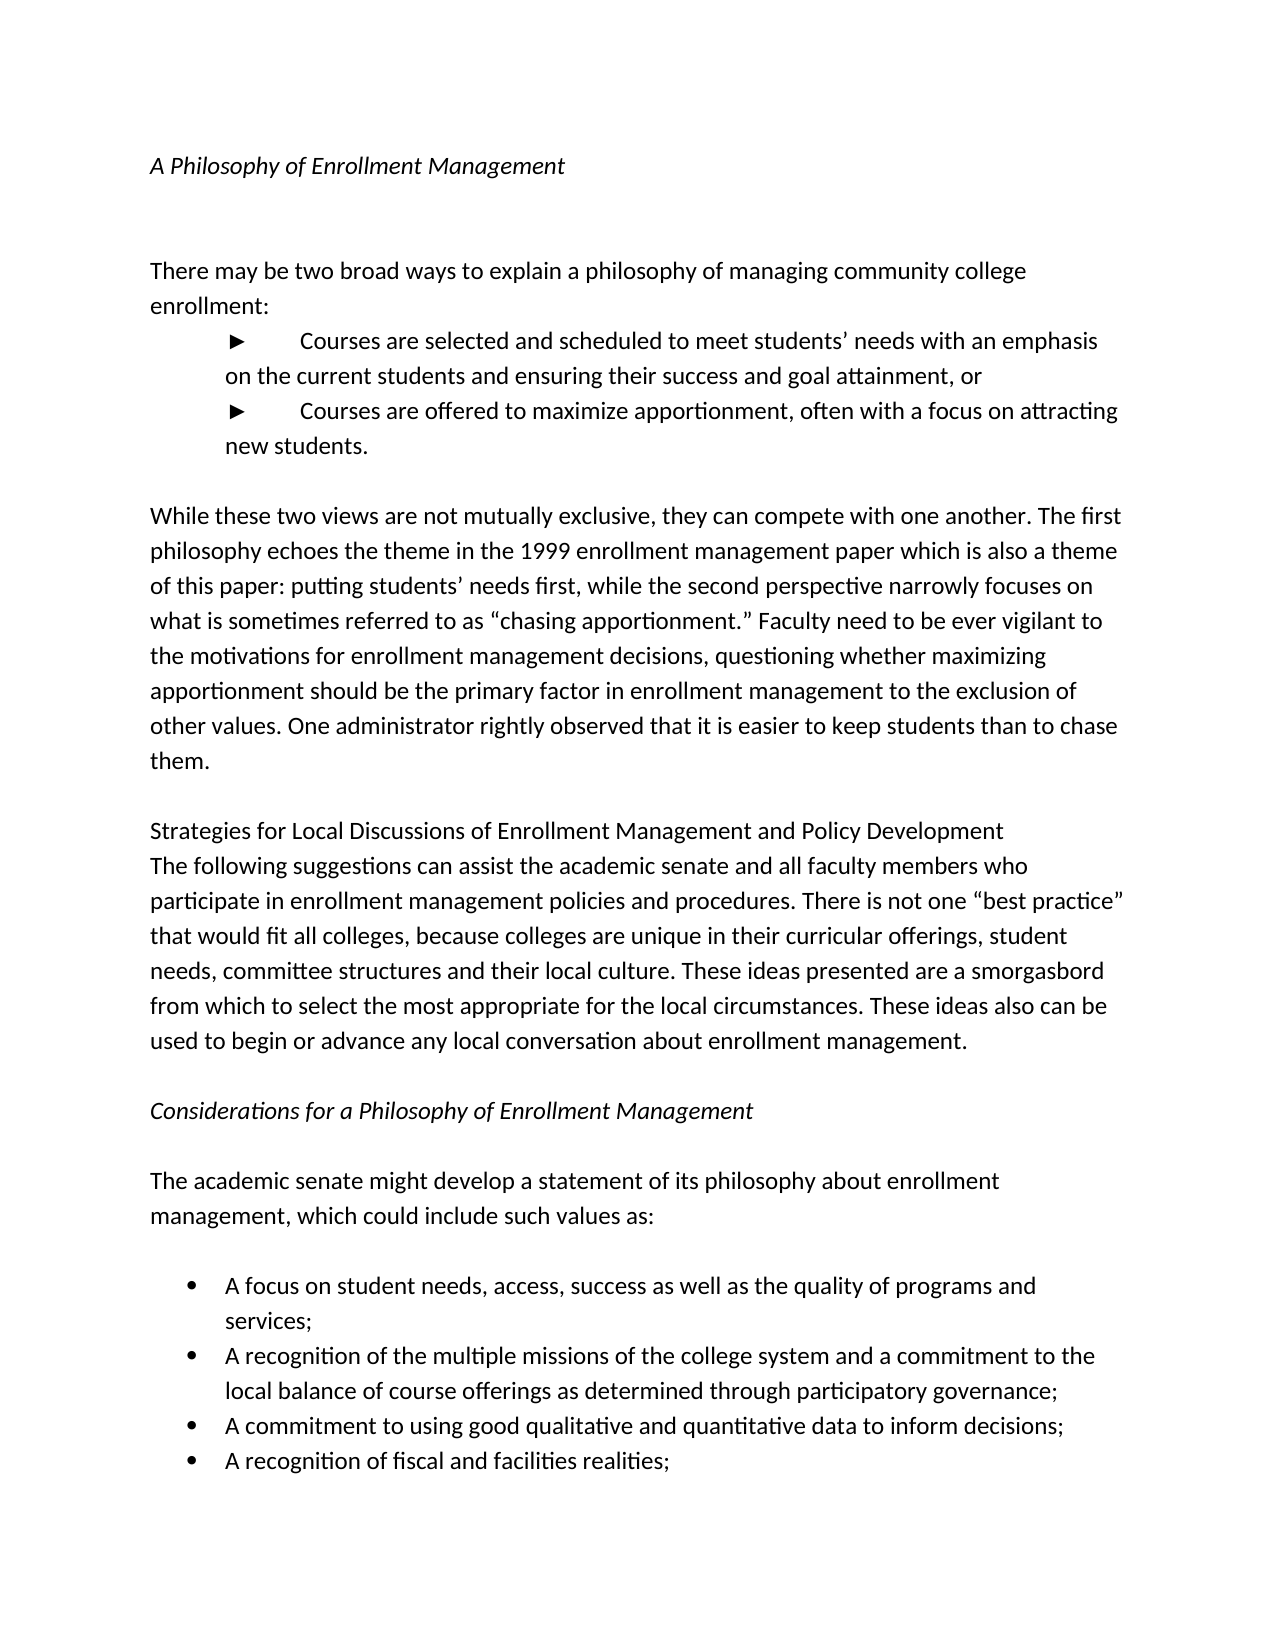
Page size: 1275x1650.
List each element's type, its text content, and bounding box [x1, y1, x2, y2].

text Considerations for a Philosophy of Enrollment Management [150, 1095, 1125, 1126]
text ► Courses are selected and scheduled to meet students’ needs with an emphasis on the current students and ensuring their success and goal attainment, or [225, 325, 1125, 391]
list A recognition of fiscal and facilities realities; [187, 1445, 1125, 1476]
list A focus on student needs, access, success as well as the quality of programs and services; [187, 1270, 1125, 1336]
list A recognition of the multiple missions of the college system and a commitment to the local balance of course offerings as determined through participatory governance; [187, 1340, 1125, 1406]
text The academic senate might develop a statement of its philosophy about enrollment management, which could include such values as: [150, 1165, 1125, 1231]
text The following suggestions can assist the academic senate and all faculty members who participate in enrollment management policies and procedures. There is not one “best practice” that would fit all colleges, because colleges are unique in their curricular offerings, student needs, committee structures and their local culture. These ideas presented are a smorgasbord from which to select the most appropriate for the local circumstances. These ideas also can be used to begin or advance any local conversation about enrollment management. [150, 850, 1125, 1056]
text A Philosophy of Enrollment Management [150, 150, 1125, 181]
list A commitment to using good qualitative and quantitative data to inform decisions; [187, 1410, 1125, 1441]
text ► Courses are offered to maximize apportionment, often with a focus on attracting new students. [225, 395, 1125, 461]
text While these two views are not mutually exclusive, they can compete with one another. The first philosophy echoes the theme in the 1999 enrollment management paper which is also a theme of this paper: putting students’ needs first, while the second perspective narrowly focuses on what is sometimes referred to as “chasing apportionment.” Faculty need to be ever vigilant to the motivations for enrollment management decisions, questioning whether maximizing apportionment should be the primary factor in enrollment management to the exclusion of other values. One administrator rightly observed that it is easier to keep students than to chase them. [150, 500, 1125, 776]
text Strategies for Local Discussions of Enrollment Management and Policy Development [150, 815, 1125, 846]
text There may be two broad ways to explain a philosophy of managing community college enrollment: [150, 255, 1125, 321]
